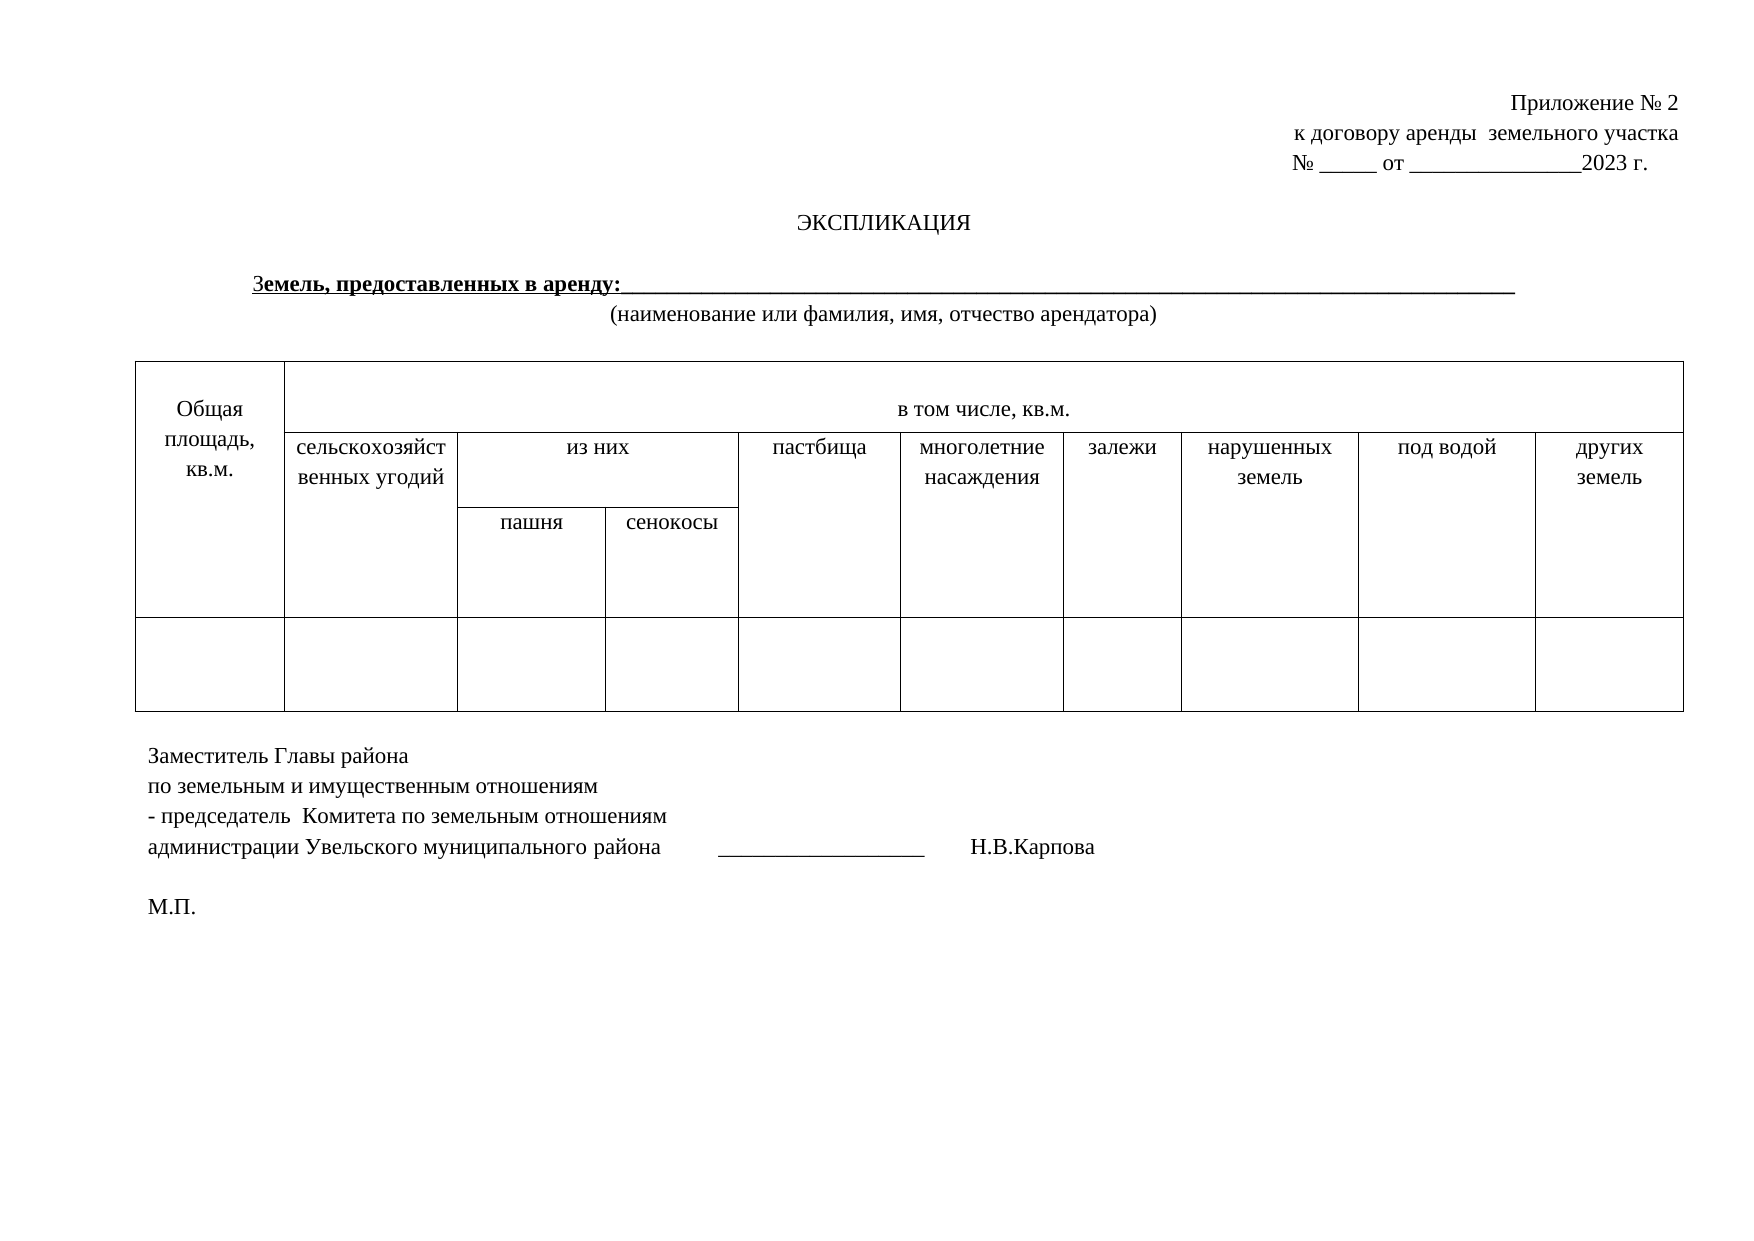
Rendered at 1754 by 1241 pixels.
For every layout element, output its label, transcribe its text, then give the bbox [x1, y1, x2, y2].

table_cell других земель [1536, 433, 1683, 617]
table_cell залежи [1064, 433, 1181, 617]
table_cell [1064, 618, 1181, 711]
text ЭКСПЛИКАЦИЯ [89, 209, 1679, 236]
table_cell нарушенных земель [1182, 433, 1358, 617]
text (наименование или фамилия, имя, отчество арендатора) [89, 300, 1679, 326]
table_cell [1359, 618, 1535, 711]
text по земельным и имущественным отношениям [148, 772, 1679, 799]
table_cell из них [458, 433, 738, 507]
table_header Общая площадь, кв.м. [136, 362, 284, 617]
table_cell [901, 618, 1063, 711]
table_cell [739, 618, 900, 711]
text № _____ от _______________2023 г. [89, 149, 1679, 206]
table_cell [136, 618, 284, 711]
table_cell [285, 618, 457, 711]
text администрации Увельского муниципального района __________________ Н.В.Карпова [148, 833, 1679, 859]
text к договору аренды земельного участка [89, 119, 1679, 145]
table_cell [1182, 618, 1358, 711]
table_cell [458, 618, 605, 711]
table_cell пастбища [739, 433, 900, 617]
text М.П. [148, 893, 1679, 919]
table_cell пашня [458, 508, 605, 617]
text - председатель Комитета по земельным отношениям [148, 803, 1679, 829]
text Земель, предоставленных в аренду:______________________________________________________________________________ [89, 270, 1679, 296]
table_cell под водой [1359, 433, 1535, 617]
table_header в том числе, кв.м. [285, 362, 1683, 432]
table_cell сельскохозяйственных угодий [285, 433, 457, 617]
table_cell сенокосы [606, 508, 738, 617]
text Приложение № 2 [89, 89, 1679, 115]
table_cell многолетние насаждения [901, 433, 1063, 617]
table_cell [1536, 618, 1683, 711]
table_cell [606, 618, 738, 711]
text Заместитель Главы района [148, 742, 1679, 768]
